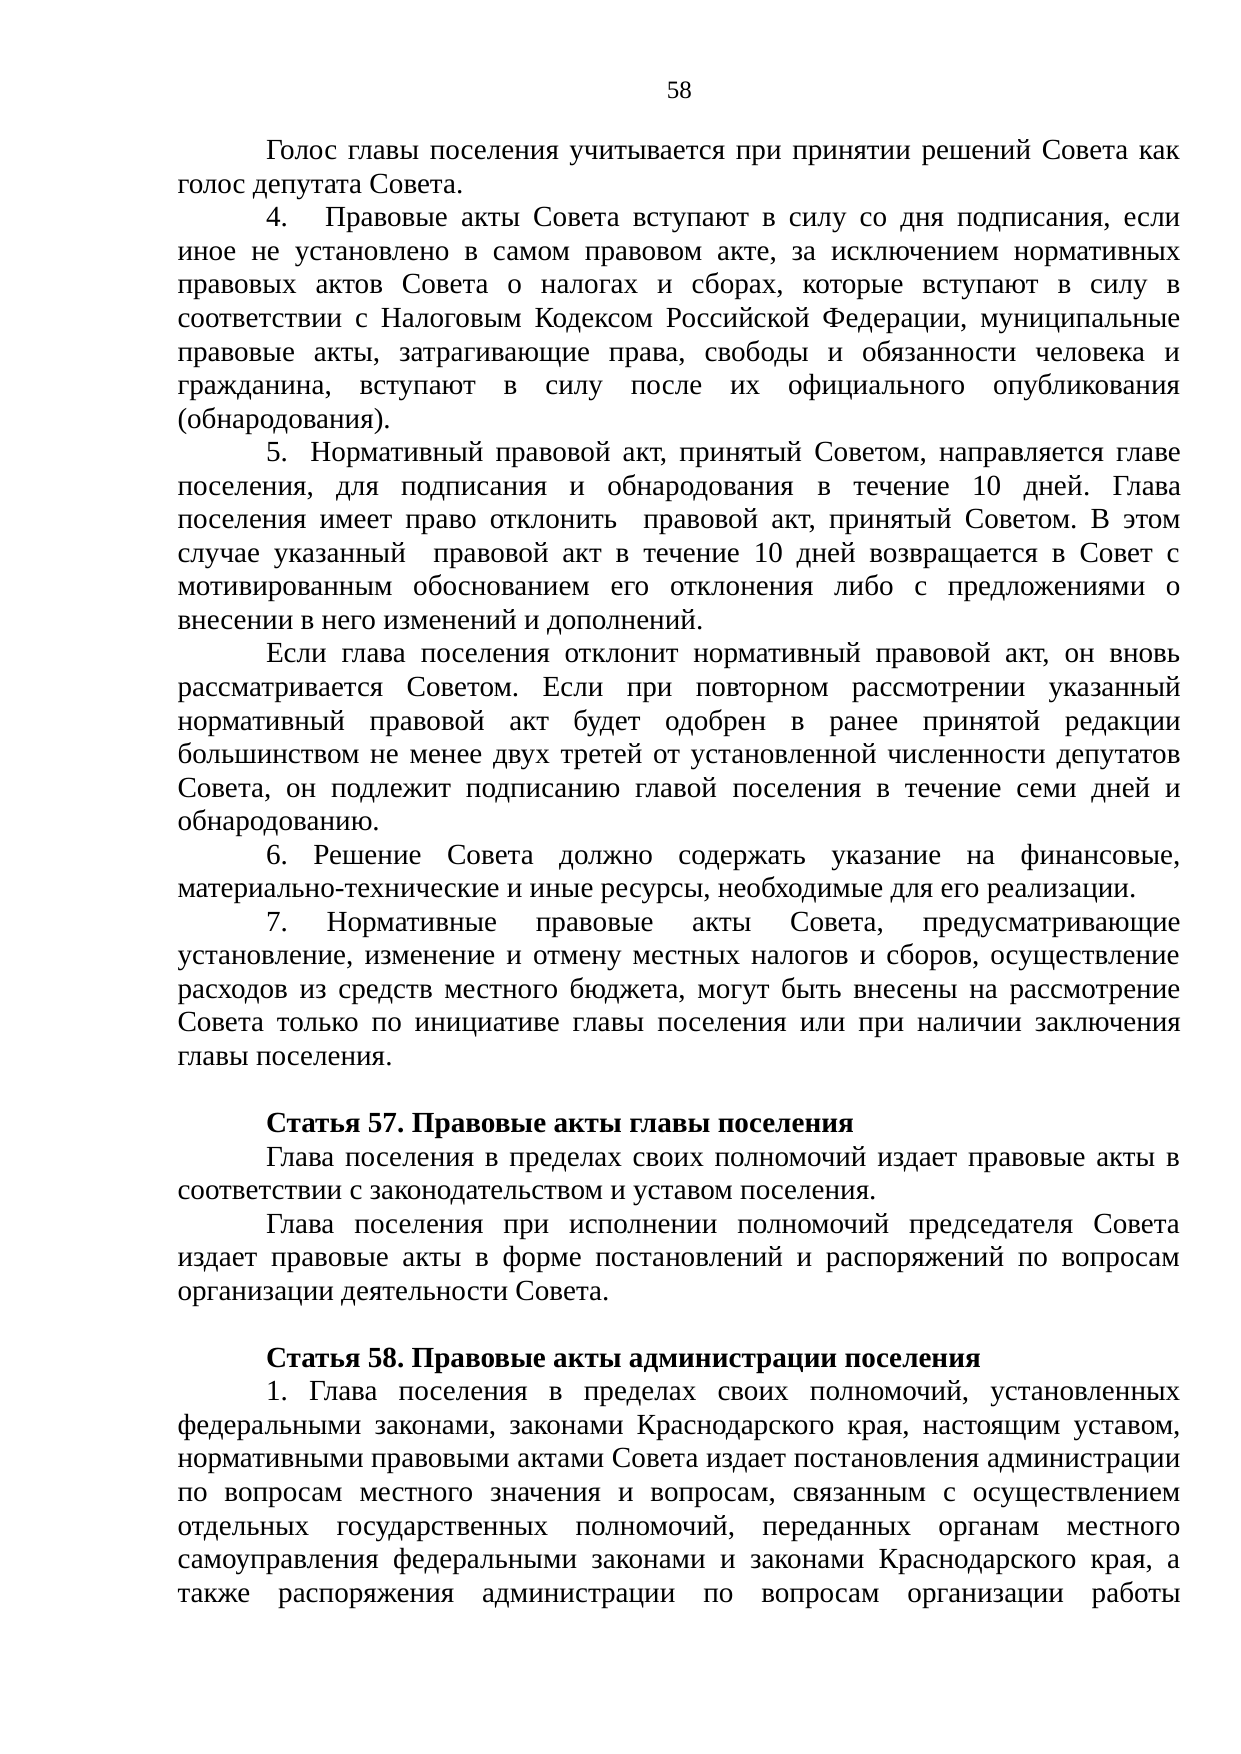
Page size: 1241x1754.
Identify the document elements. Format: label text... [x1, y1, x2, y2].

text 7. Нормативные правовые акты Совета, предусматривающие установление, изменение и отмену местных налогов и сборов, осуществление расходов из средств местного бюджета, могут быть внесены на рассмотрение Совета только по инициативе главы поселения или при наличии заключения главы поселения. [177, 904, 1181, 1072]
text Глава поселения в пределах своих полномочий издает правовые акты в соответствии с законодательством и уставом поселения. [177, 1139, 1181, 1206]
text Глава поселения при исполнении полномочий председателя Совета издает правовые акты в форме постановлений и распоряжений по вопросам организации деятельности Совета. [177, 1206, 1181, 1306]
text Если глава поселения отклонит нормативный правовой акт, он вновь рассматривается Советом. Если при повторном рассмотрении указанный нормативный правовой акт будет одобрен в ранее принятой редакции большинством не менее двух третей от установленной численности депутатов Совета, он подлежит подписанию главой поселения в течение семи дней и обнародованию. [177, 636, 1181, 837]
text Статья 57. Правовые акты главы поселения [177, 1105, 1181, 1139]
text 6. Решение Совета должно содержать указание на финансовые, материально-технические и иные ресурсы, необходимые для его реализации. [177, 837, 1181, 904]
text 5. Нормативный правовой акт, принятый Советом, направляется главе поселения, для подписания и обнародования в течение 10 дней. Глава поселения имеет право отклонить правовой акт, принятый Советом. В этом случае указанный правовой акт в течение 10 дней возвращается в Совет с мотивированным обоснованием его отклонения либо с предложениями о внесении в него изменений и дополнений. [177, 434, 1181, 636]
text Голос главы поселения учитывается при принятии решений Совета как голос депутата Совета. [177, 132, 1181, 199]
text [177, 1373, 1181, 1608]
text Статья 58. Правовые акты администрации поселения [177, 1340, 1181, 1373]
list Правовые акты Совета вступают в силу со дня подписания, если иное не установлено в самом правовом акте, за исключением нормативных правовых актов Совета о налогах и сборах, которые вступают в силу в соответствии с Налоговым Кодексом Российской Федерации, муниципальные правовые акты, затрагивающие права, свободы и обязанности человека и гражданина, вступают в силу после их официального опубликования (обнародования). [177, 199, 1181, 434]
